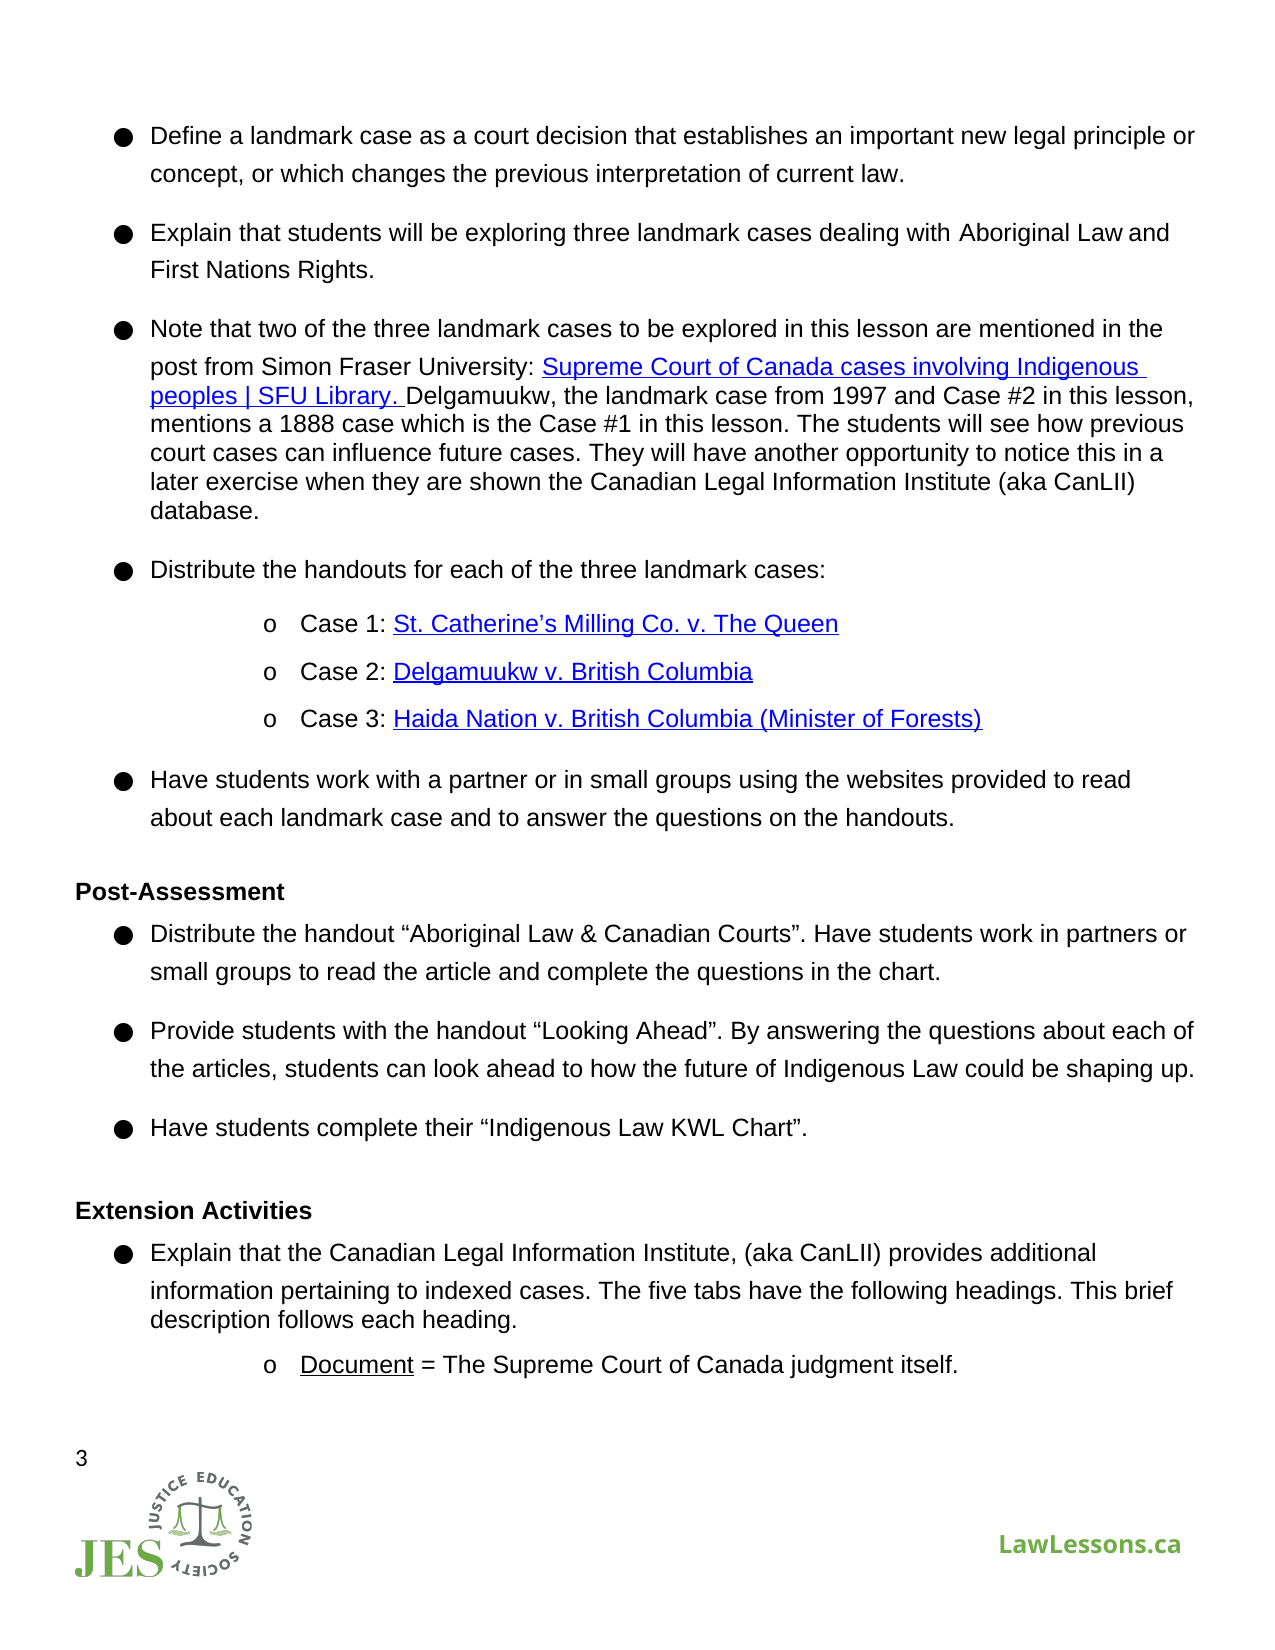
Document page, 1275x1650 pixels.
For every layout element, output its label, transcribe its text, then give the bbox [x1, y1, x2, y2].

text Post-Assessment [75, 877, 1200, 906]
list Note that two of the three landmark cases to be explored in this lesson are mentioned in the post from Simon Fraser University: Supreme Court of Canada cases involving Indigenous peoples | SFU Library. Delgamuukw, the landmark case from 1997 and Case #2 in this lesson, mentions a 1888 case which is the Case #1 in this lesson. The students will see how previous court cases can influence future cases. They will have another opportunity to notice this in a later exercise when they are shown the Canadian Legal Information Institute (aka CanLII) database. [112, 301, 1200, 524]
list Distribute the handouts for each of the three landmark cases: [112, 541, 1200, 592]
list Provide students with the handout “Looking Ahead”. By answering the questions about each of the articles, students can look ahead to how the future of Indigenous Law could be shaping up. [112, 1003, 1200, 1083]
list Define a landmark case as a court decision that establishes an important new legal principle or concept, or which changes the previous interpretation of current law. [112, 107, 1200, 187]
list Document = The Supreme Court of Canada judgment itself. [262, 1350, 1200, 1381]
picture [75, 1472, 252, 1577]
list Case 2: Delgamuukw v. British Columbia [262, 657, 1200, 687]
list Explain that the Canadian Legal Information Institute, (aka CanLII) provides additional information pertaining to indexed cases. The five tabs have the following headings. This brief description follows each heading. [112, 1225, 1200, 1333]
list Distribute the handout “Aboriginal Law & Canadian Courts”. Have students work in partners or small groups to read the article and complete the questions in the chart. [112, 906, 1200, 986]
list Case 3: Haida Nation v. British Columbia (Minister of Forests) [262, 704, 1200, 735]
text Extension Activities [75, 1196, 1200, 1225]
list Have students complete their “Indigenous Law KWL Chart”. [112, 1099, 1200, 1151]
list Case 1: St. Catherine’s Milling Co. v. The Queen [262, 609, 1200, 640]
list Explain that students will be exploring three landmark cases dealing with Aboriginal Law and First Nations Rights. [112, 204, 1200, 284]
list Have students work with a partner or in small groups using the websites provided to read about each landmark case and to answer the questions on the handouts. [112, 752, 1200, 832]
